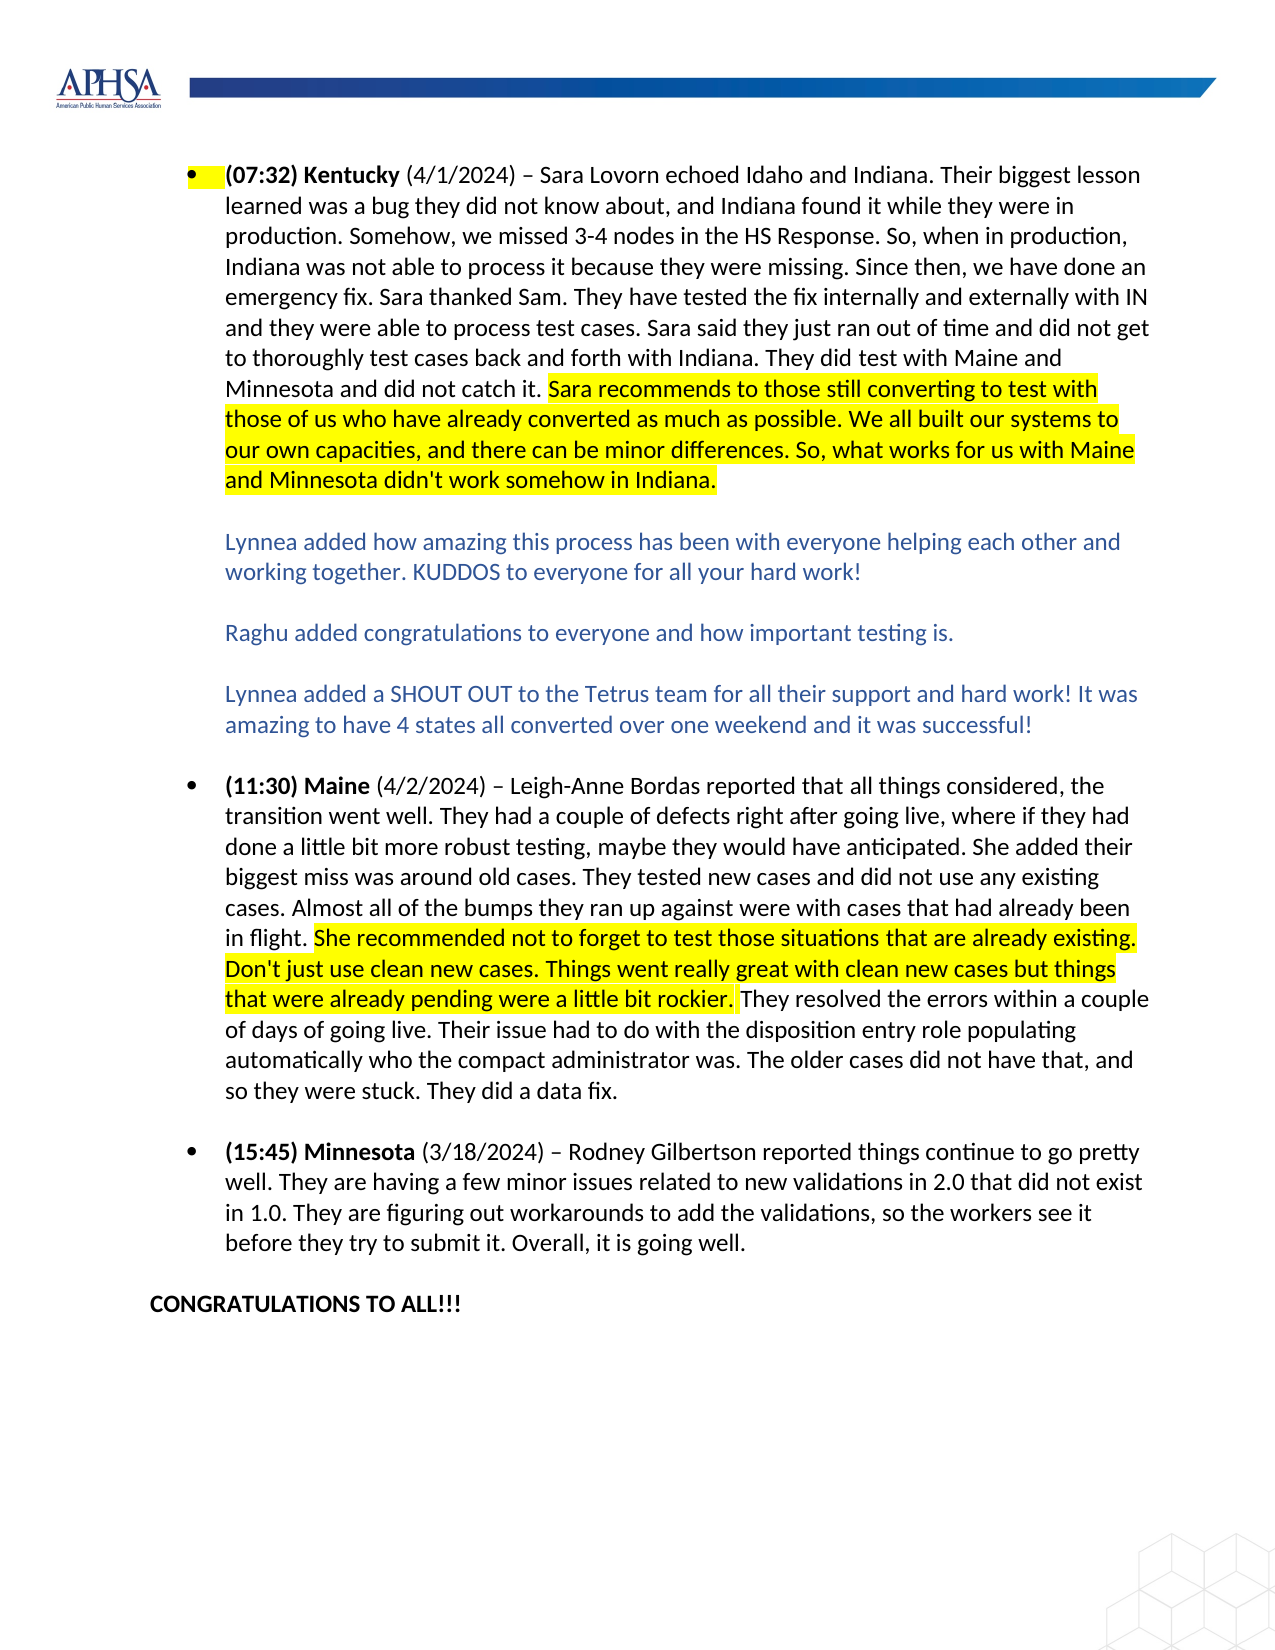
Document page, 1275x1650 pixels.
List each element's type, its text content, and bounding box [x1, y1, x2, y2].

list Raghu added congratulations to everyone and how important testing is. [225, 617, 1153, 648]
list Lynnea added how amazing this process has been with everyone helping each other and working together. KUDDOS to everyone for all your hard work! [225, 526, 1153, 587]
list Lynnea added a SHOUT OUT to the Tetrus team for all their support and hard work! It was amazing to have 4 states all converted over one weekend and it was successful! [225, 678, 1153, 739]
list (11:30) Maine (4/2/2024) – Leigh-Anne Bordas reported that all things considered, the transition went well. They had a couple of defects right after going live, where if they had done a little bit more robust testing, maybe they would have anticipated. She added their biggest miss was around old cases. They tested new cases and did not use any existing cases. Almost all of the bumps they ran up against were with cases that had already been in flight. She recommended not to forget to test those situations that are already existing. Don't just use clean new cases. Things went really great with clean new cases but things that were already pending were a little bit rockier. They resolved the errors within a couple of days of going live. Their issue had to do with the disposition entry role populating automatically who the compact administrator was. The older cases did not have that, and so they were stuck. They did a data fix. [187, 770, 1153, 1106]
list (07:32) Kentucky (4/1/2024) – Sara Lovorn echoed Idaho and Indiana. Their biggest lesson learned was a bug they did not know about, and Indiana found it while they were in production. Somehow, we missed 3-4 nodes in the HS Response. So, when in production, Indiana was not able to process it because they were missing. Since then, we have done an emergency fix. Sara thanked Sam. They have tested the fix internally and externally with IN and they were able to process test cases. Sara said they just ran out of time and did not get to thoroughly test cases back and forth with Indiana. They did test with Maine and Minnesota and did not catch it. Sara recommends to those still converting to test with those of us who have already converted as much as possible. We all built our systems to our own capacities, and there can be minor differences. So, what works for us with Maine and Minnesota didn't work somehow in Indiana. [187, 159, 1153, 495]
text CONGRATULATIONS TO ALL!!! [150, 1289, 1153, 1319]
picture [0, 0, 1275, 1650]
list (15:45) Minnesota (3/18/2024) – Rodney Gilbertson reported things continue to go pretty well. They are having a few minor issues related to new validations in 2.0 that did not exist in 1.0. They are figuring out workarounds to add the validations, so the workers see it before they try to submit it. Overall, it is going well. [187, 1136, 1153, 1258]
